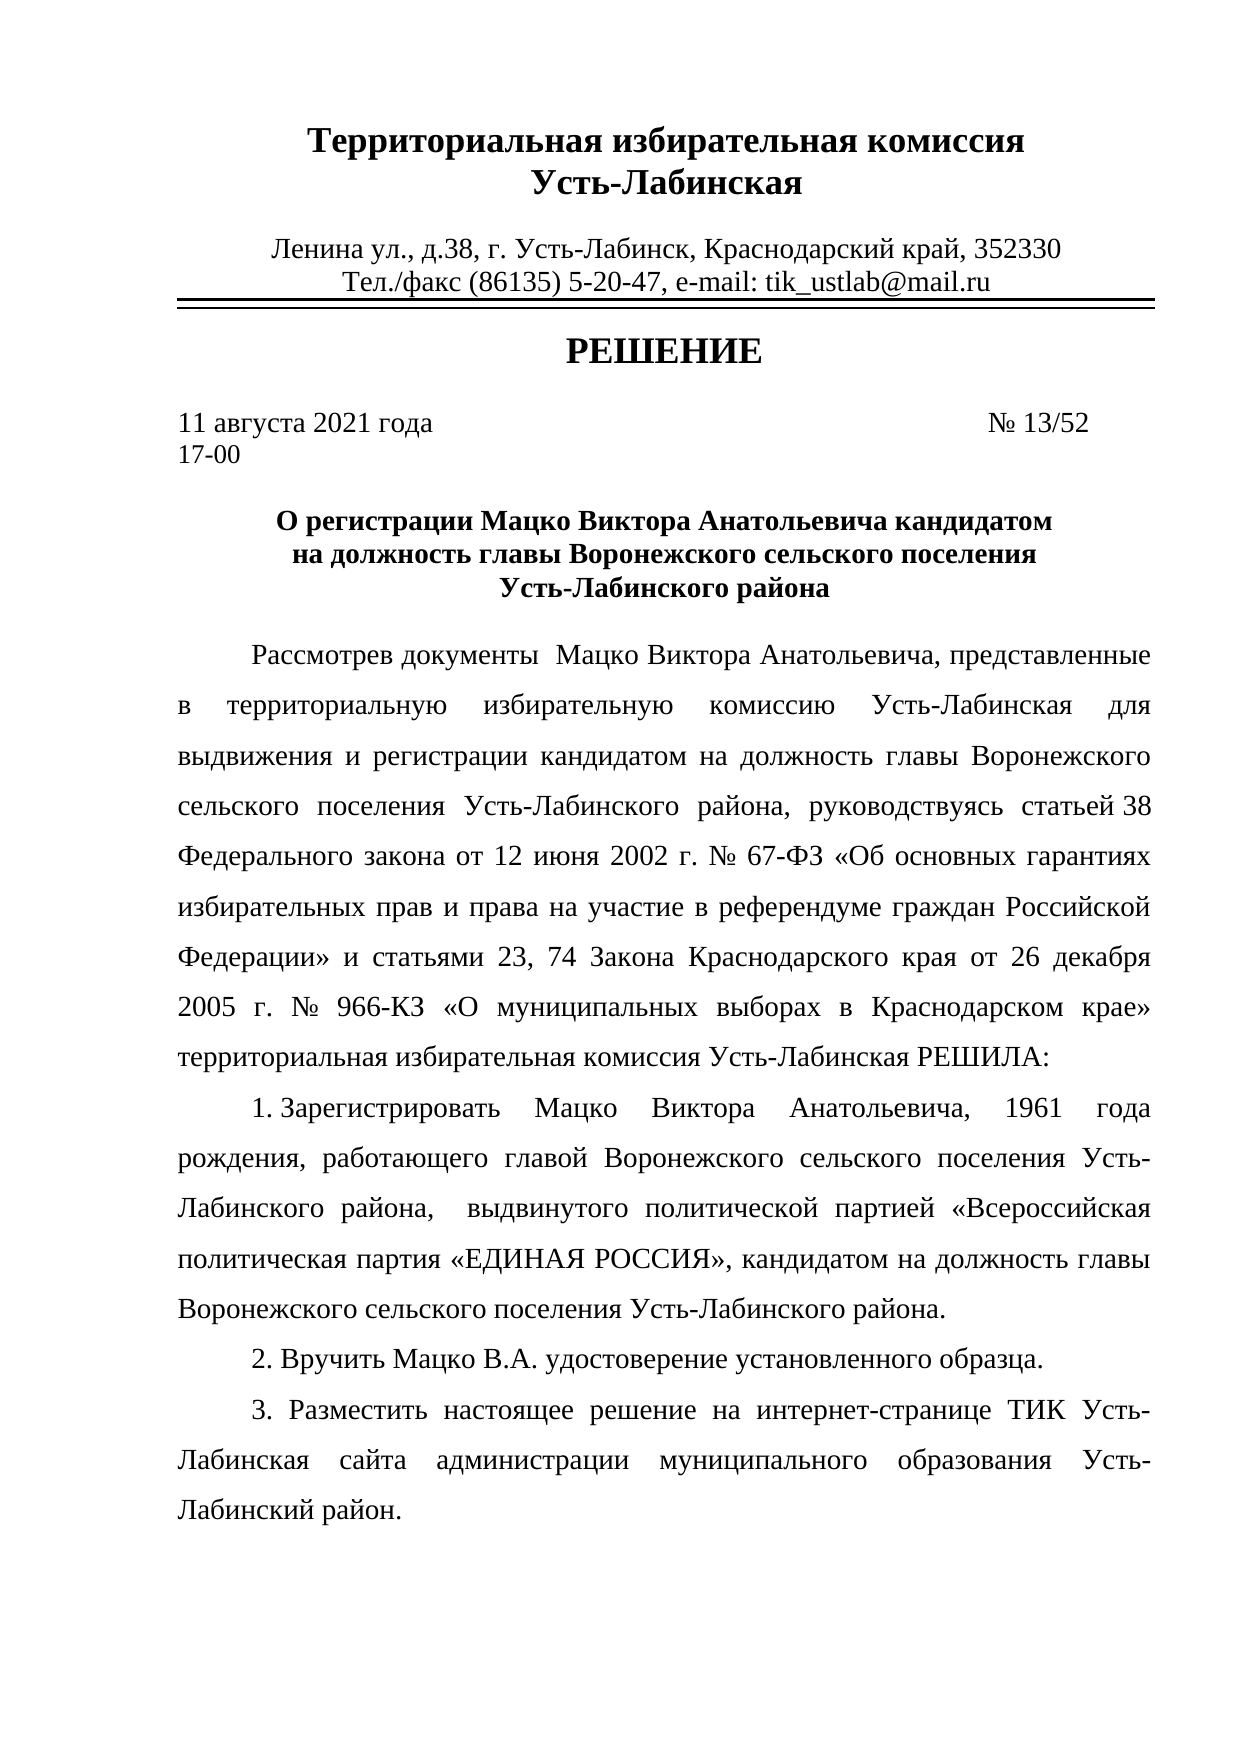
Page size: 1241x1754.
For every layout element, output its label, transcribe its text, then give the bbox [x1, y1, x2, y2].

text на должность главы Воронежского сельского поселения [177, 536, 1152, 570]
text 17-00 [177, 438, 1152, 469]
text 1. Зарегистрировать Мацко Виктора Анатольевича, 1961 года рождения, работающего главой Воронежского сельского поселения Усть-Лабинского района, выдвинутого политической партией «Всероссийская политическая партия «ЕДИНАЯ РОССИЯ», кандидатом на должность главы Воронежского сельского поселения Усть-Лабинского района. [177, 1090, 1152, 1325]
text О регистрации Мацко Виктора Анатольевича кандидатом [177, 503, 1152, 536]
subtitle РЕШЕНИЕ [177, 328, 1152, 371]
text Усть-Лабинского района [177, 570, 1152, 603]
text Рассмотрев документы Мацко Виктора Анатольевича, представленные в территориальную избирательную комиссию Усть-Лабинская для выдвижения и регистрации кандидатом на должность главы Воронежского сельского поселения Усть-Лабинского района, руководствуясь статьей 38 Федерального закона от 12 июня 2002 г. № 67-ФЗ «Об основных гарантиях избирательных прав и права на участие в референдуме граждан Российской Федерации» и статьями 23, 74 Закона Краснодарского края от 26 декабря 2005 г. № 966-КЗ «О муниципальных выборах в Краснодарском крае» территориальная избирательная комиссия Усть-Лабинская РЕШИЛА: [177, 637, 1152, 1073]
table_header Территориальная избирательная комиссия Усть-Лабинская Ленина ул., д.38, г. Усть-Лабинск, Краснодарский край, 352330 Тел./факс (86135) 5-20-47, e-mail: tik_ustlab@mail.ru [177, 118, 1155, 298]
text 2. Вручить Мацко В.А. удостоверение установленного образца. [177, 1341, 1152, 1375]
text 11 августа 2021 года № 13/52 [177, 405, 1152, 438]
text 3. Разместить настоящее решение на интернет-странице ТИК Усть-Лабинская сайта администрации муниципального образования Усть-Лабинский район. [177, 1392, 1152, 1526]
